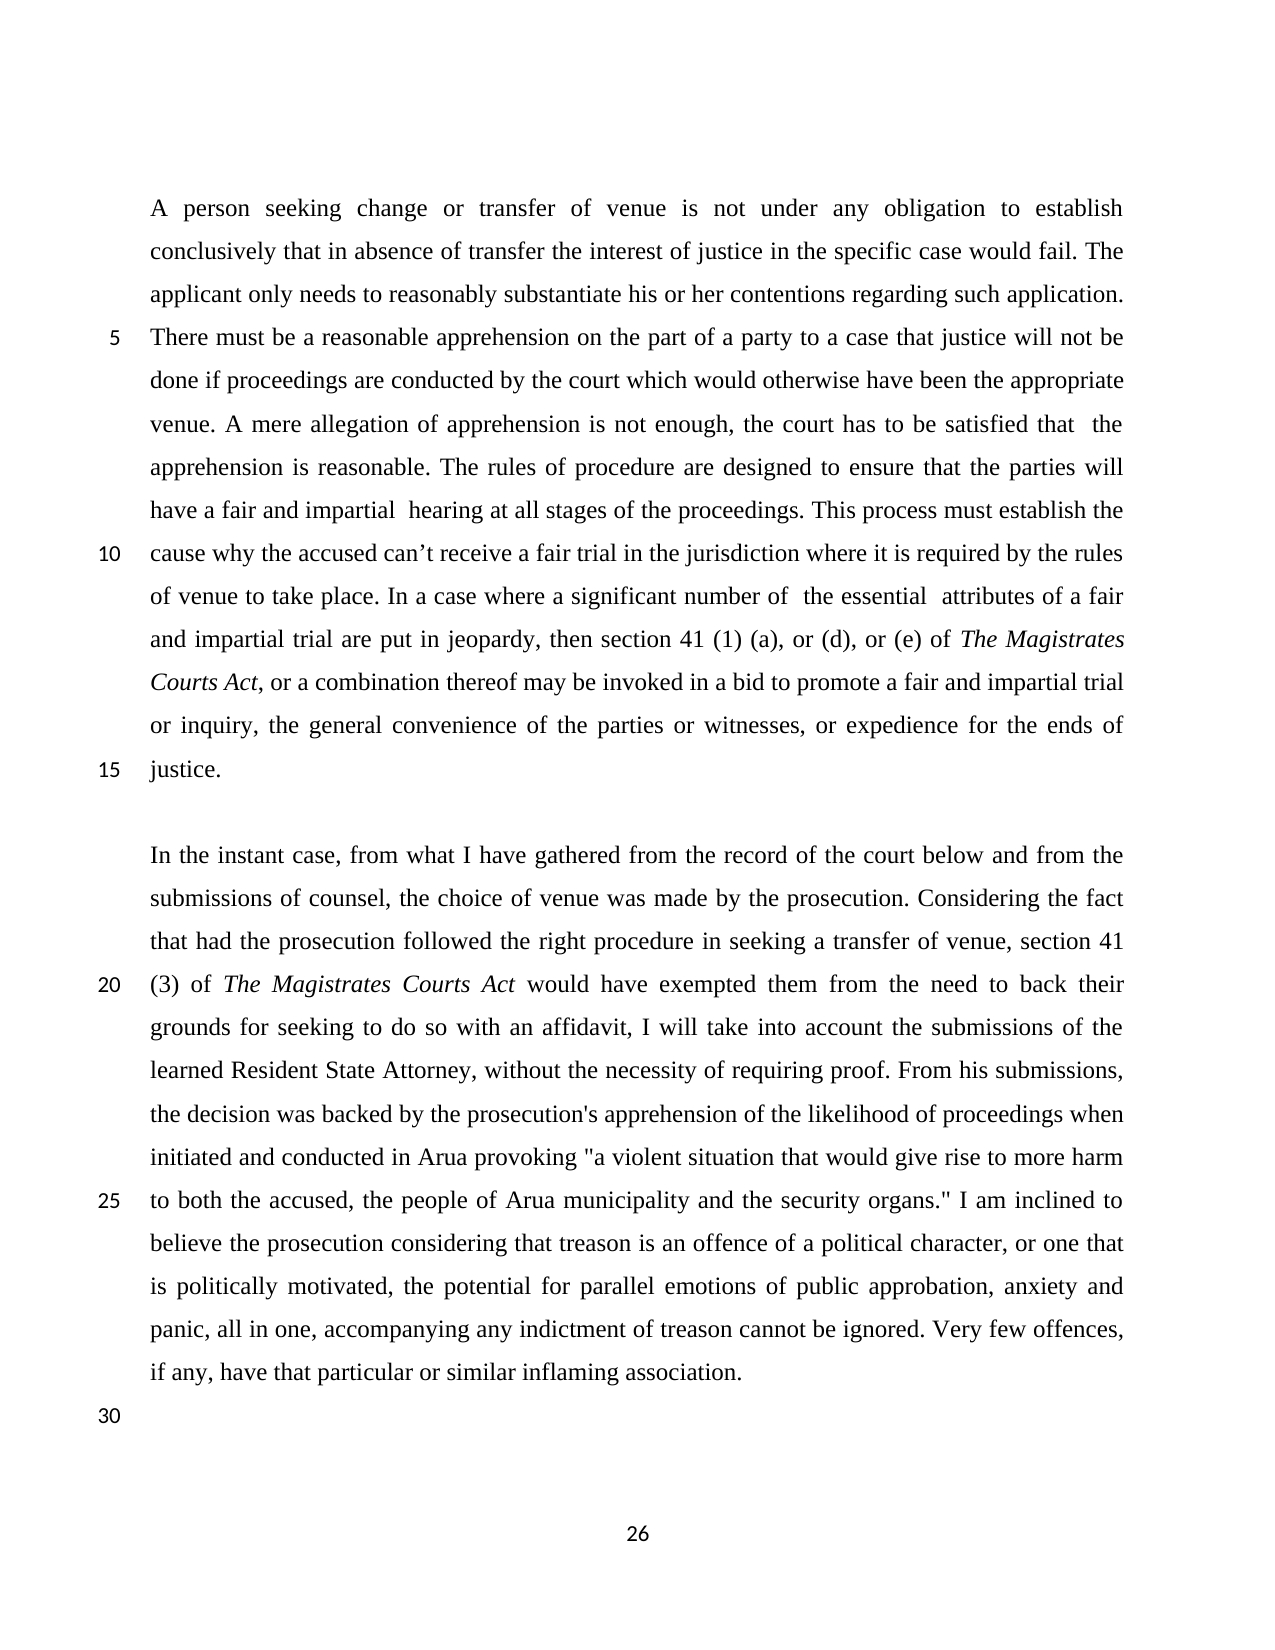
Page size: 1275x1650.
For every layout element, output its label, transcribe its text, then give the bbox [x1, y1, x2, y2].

text In the instant case, from what I have gathered from the record of the court below and from the submissions of counsel, the choice of venue was made by the prosecution. Considering the fact that had the prosecution followed the right procedure in seeking a transfer of venue, section 41 (3) of The Magistrates Courts Act would have exempted them from the need to back their grounds for seeking to do so with an affidavit, I will take into account the submissions of the learned Resident State Attorney, without the necessity of requiring proof. From his submissions, the decision was backed by the prosecution's apprehension of the likelihood of proceedings when initiated and conducted in Arua provoking "a violent situation that would give rise to more harm to both the accused, the people of Arua municipality and the security organs." I am inclined to believe the prosecution considering that treason is an offence of a political character, or one that is politically motivated, the potential for parallel emotions of public approbation, anxiety and panic, all in one, accompanying any indictment of treason cannot be ignored. Very few offences, if any, have that particular or similar inflaming association. [150, 840, 1125, 1386]
text A person seeking change or transfer of venue is not under any obligation to establish conclusively that in absence of transfer the interest of justice in the specific case would fail. The applicant only needs to reasonably substantiate his or her contentions regarding such application. There must be a reasonable apprehension on the part of a party to a case that justice will not be done if proceedings are conducted by the court which would otherwise have been the appropriate venue. A mere allegation of apprehension is not enough, the court has to be satisfied that the apprehension is reasonable. The rules of procedure are designed to ensure that the parties will have a fair and impartial hearing at all stages of the proceedings. This process must establish the cause why the accused can’t receive a fair trial in the jurisdiction where it is required by the rules of venue to take place. In a case where a significant number of the essential attributes of a fair and impartial trial are put in jeopardy, then section 41 (1) (a), or (d), or (e) of The Magistrates Courts Act, or a combination thereof may be invoked in a bid to promote a fair and impartial trial or inquiry, the general convenience of the parties or witnesses, or expedience for the ends of justice. [150, 193, 1125, 782]
